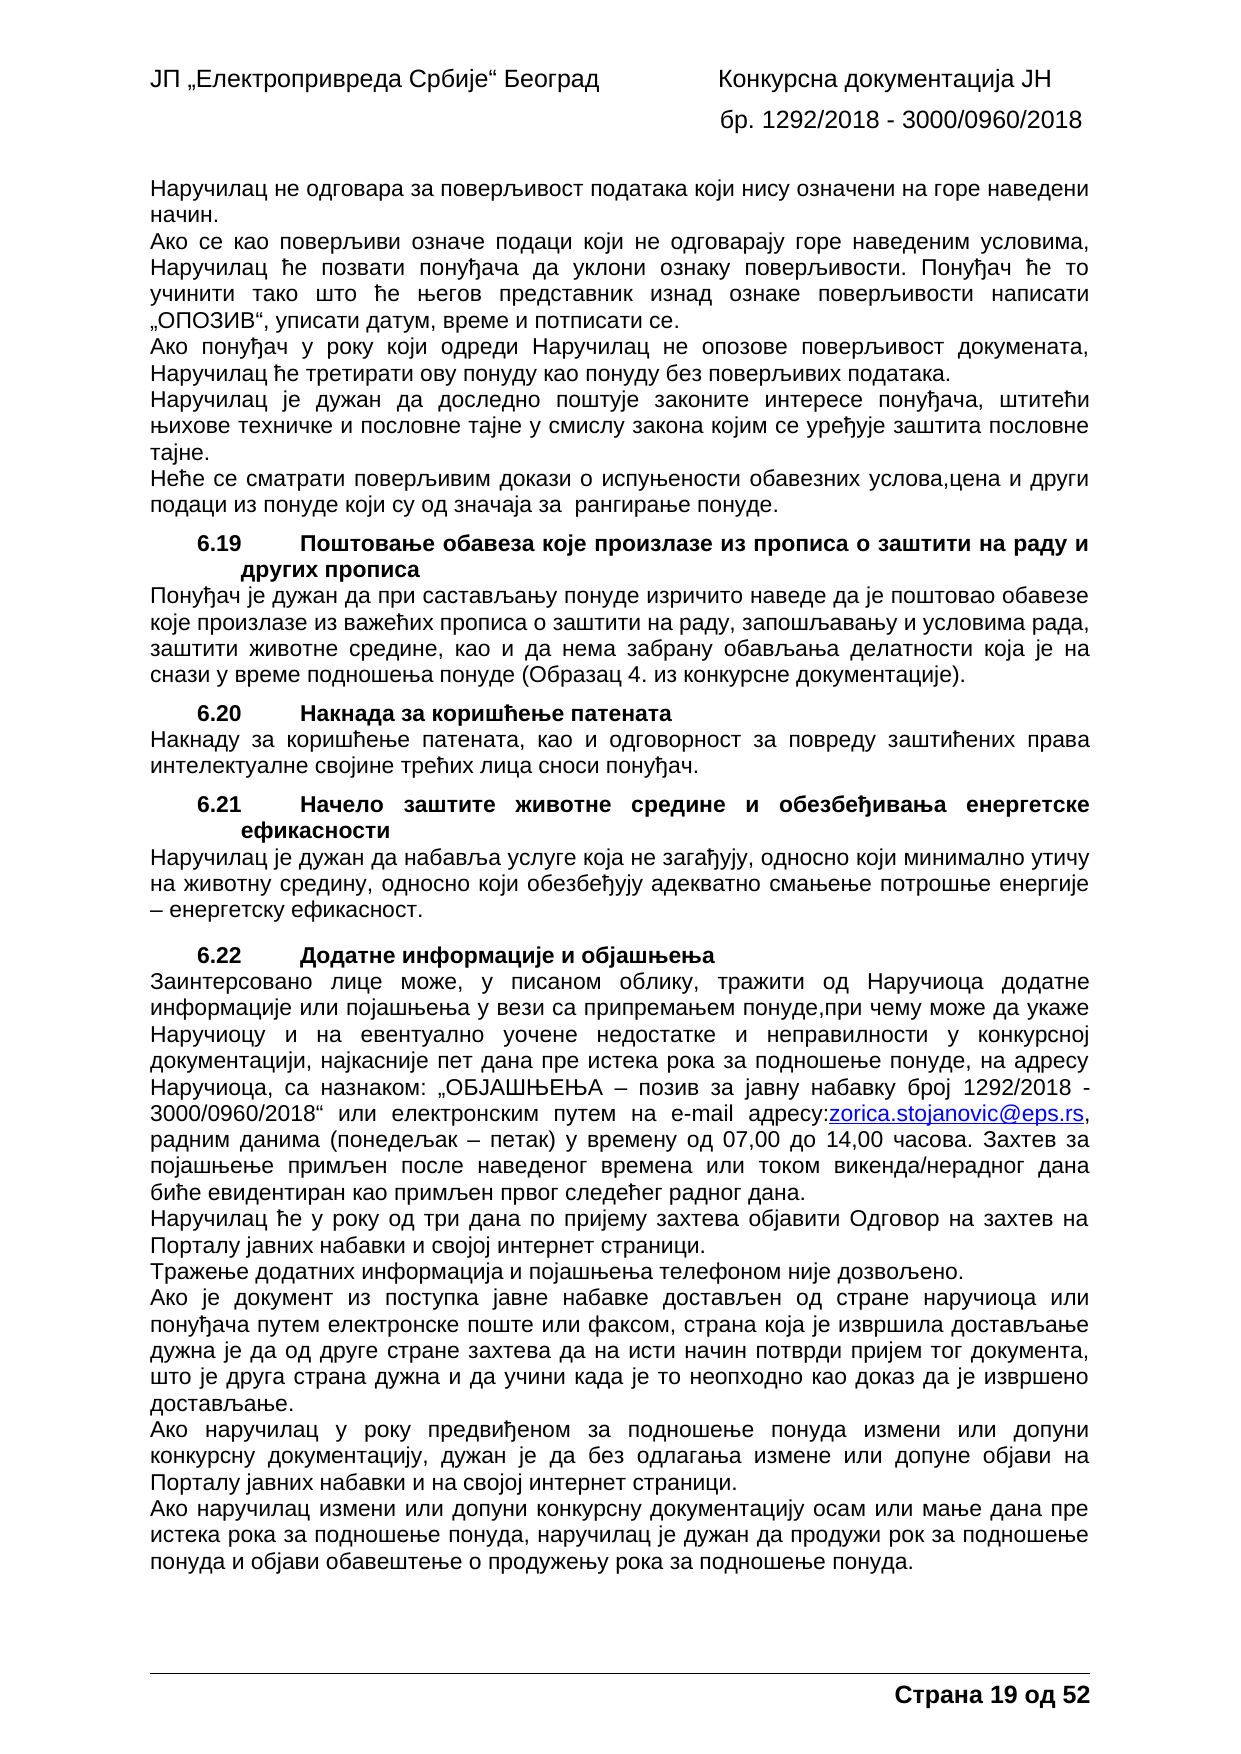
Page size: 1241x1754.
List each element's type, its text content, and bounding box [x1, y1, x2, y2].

text Ако наручилац измени или допуни конкурсну документацију осам или мање дана пре истека рока за подношење понуда, наручилац је дужан да продужи рок за подношење понуда и објави обавештење о продужењу рока за подношење понуда. [150, 1495, 1090, 1574]
text Тражење додатних информација и појашњења телефоном није дозвољено. [150, 1258, 1090, 1284]
list Додатне информације и објашњења [197, 942, 1090, 968]
text Заинтерсовано лице може, у писаном облику, тражити од Наручиоца додатне информације или појашњења у вези са припремањем понуде,при чему може да укаже Наручиоцу и на евентуално уочене недостатке и неправилности у конкурсној документацији, најкасније пет дана пре истека рока за подношење понуде, на адресу Наручиоца, са назнаком: „ОБЈАШЊЕЊА – позив за јавну набавку број 1292/2018 - 3000/0960/2018“ или електронским путем на е-mail адресу:zorica.stojanovic@eps.rs, радним данима (понедељак – петак) у времену од 07,00 до 14,00 часова. Захтев за појашњење примљен после наведеног времена или током викенда/нерадног дана биће евидентиран као примљен првог следећег радног дана. [150, 968, 1090, 1205]
text Наручилац је дужан да набавља услуге која не загађују, односно који минимално утичу на животну средину, односно који обезбеђују адекватно смањење потрошње енергије – енергетску ефикасност. [150, 843, 1090, 922]
text Ако наручилац у року предвиђеном за подношење понуда измени или допуни конкурсну документацију, дужан је да без одлагања измене или допуне објави на Порталу јавних набавки и на својој интернет страници. [150, 1416, 1090, 1495]
text Наручилац не одговара за поверљивост података који нису означени на горе наведени начин. [150, 175, 1090, 228]
text Понуђач је дужан да при састављању понуде изричито наведе да је поштовао обавезе које произлазе из важећих прописа о заштити на раду, запошљавању и условима рада, заштити животне средине, као и да нема забрану обављања делатности која је на снази у време подношења понуде (Образац 4. из конкурсне документације). [150, 582, 1090, 688]
text Накнаду за коришћење патената, као и одговорност за повреду заштићених права интелектуалне својине трећих лица сноси понуђач. [150, 726, 1090, 779]
list Начело заштите животне средине и обезбеђивања енергетске ефикасности [197, 791, 1090, 843]
text Ако се као поверљиви означе подаци који не одговарају горе наведеним условима, Наручилац ће позвати понуђача да уклони ознаку поверљивости. Понуђач ће то учинити тако што ће његов представник изнад ознаке поверљивости написати „ОПОЗИВ“, уписати датум, време и потписати се. [150, 228, 1090, 333]
text Неће се сматрати поверљивим докази о испуњености обавезних услова,цена и други подаци из понуде који су од значаја за рангирање понуде. [150, 465, 1090, 518]
list Накнада за коришћење патената [197, 700, 1090, 726]
text Ако понуђач у року који одреди Наручилац не опозове поверљивост докумената, Наручилац ће третирати ову понуду као понуду без поверљивих података. [150, 333, 1090, 386]
text Ако је документ из поступка јавне набавке достављен од стране наручиоца или понуђача путем електронске поште или факсом, страна која је извршила достављање дужна је да од друге стране захтева да на исти начин потврди пријем тог документа, што је друга страна дужна и да учини када је то неопходно као доказ да је извршено достављање. [150, 1284, 1090, 1416]
text Наручилац је дужан да доследно поштује законите интересе понуђача, штитећи њихове техничке и пословне тајне у смислу закона којим се уређује заштита пословне тајне. [150, 386, 1090, 465]
list Поштовање обавеза које произлазе из прописа о заштити на раду и других прописа [197, 529, 1090, 582]
text Наручилац ће у року од три дана по пријему захтева објавити Одговор на захтев на Порталу јавних набавки и својој интернет страници. [150, 1205, 1090, 1258]
